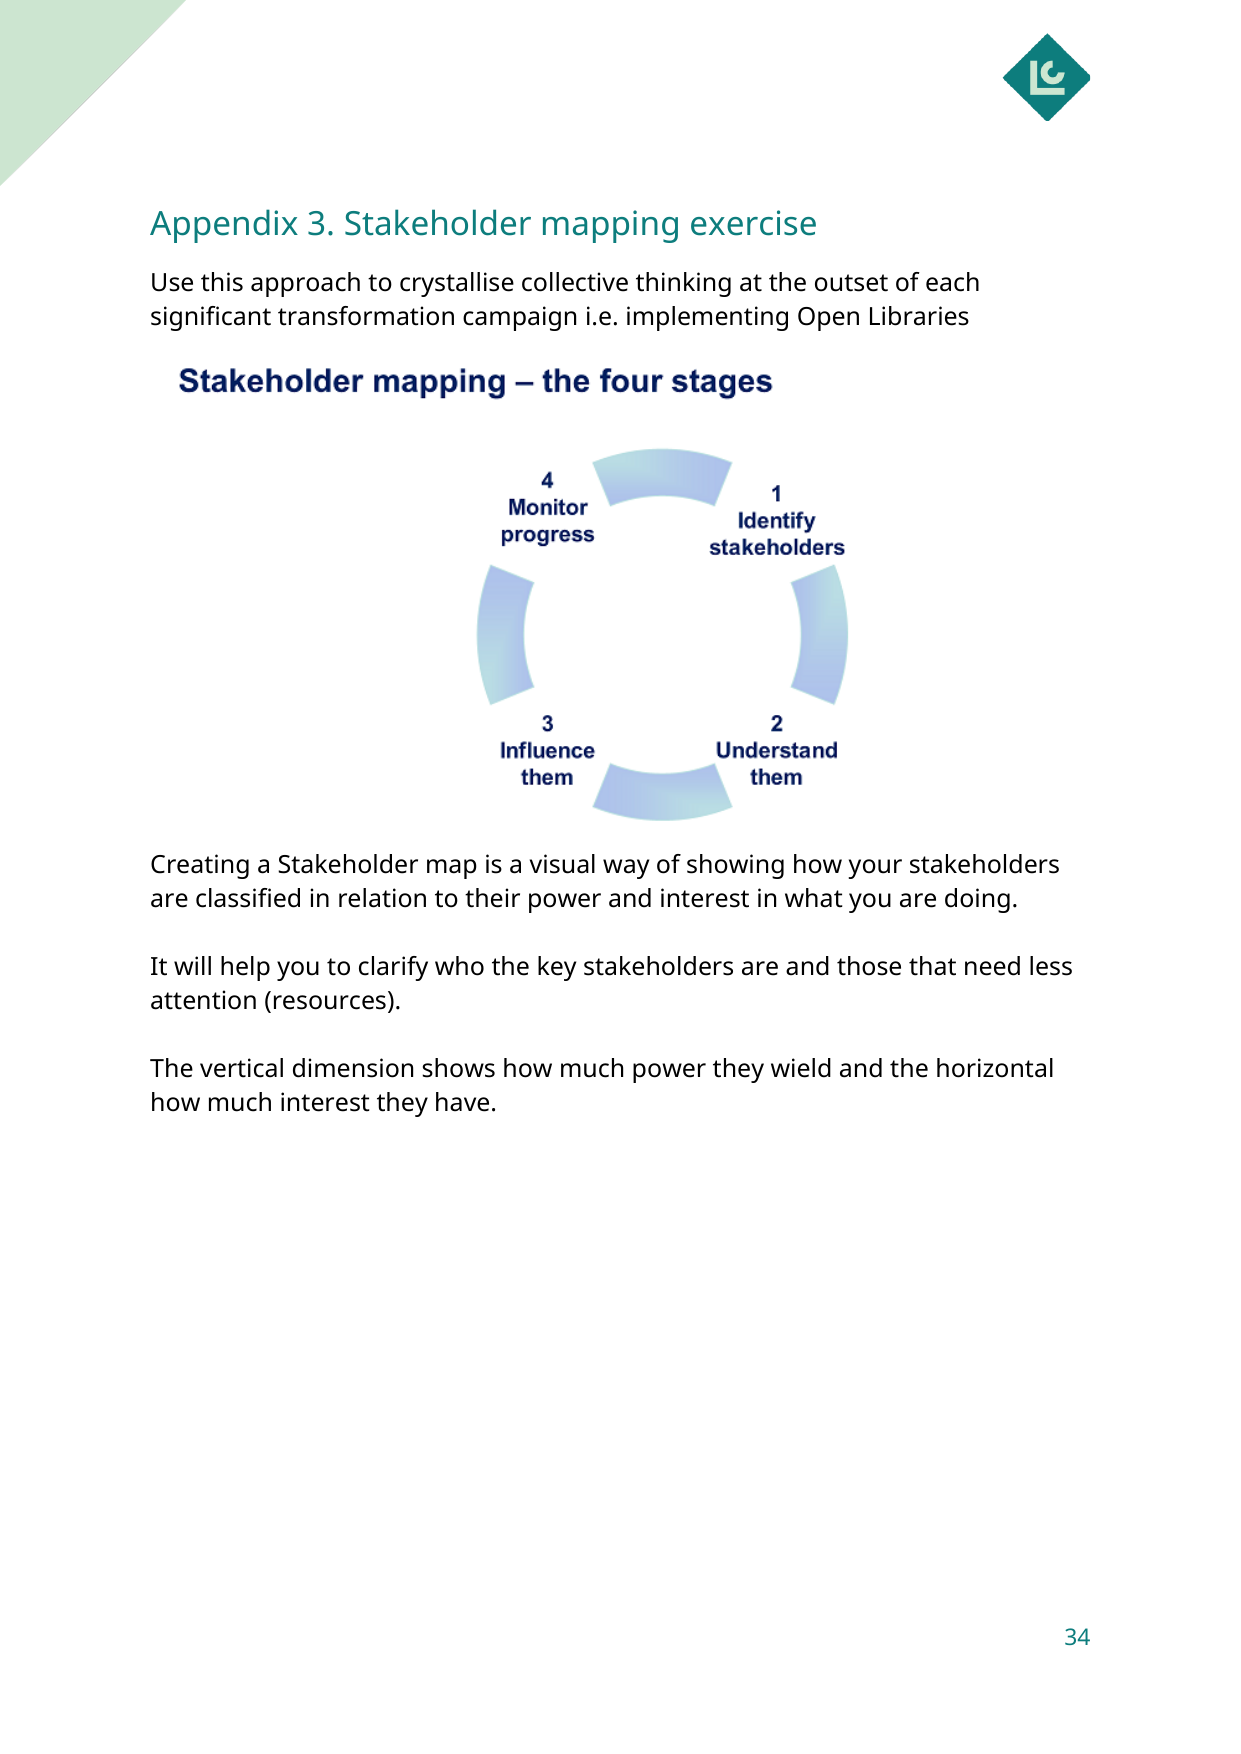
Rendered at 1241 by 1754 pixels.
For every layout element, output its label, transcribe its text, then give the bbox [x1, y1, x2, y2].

text The vertical dimension shows how much power they wield and the horizontal how much interest they have. [150, 1051, 1090, 1119]
text Creating a Stakeholder map is a visual way of showing how your stakeholders are classified in relation to their power and interest in what you are doing. [150, 847, 1090, 915]
text It will help you to clarify who the key stakeholders are and those that need less attention (resources). [150, 949, 1090, 1017]
picture [0, 0, 187, 186]
picture [150, 366, 1089, 847]
subtitle Appendix 3. Stakeholder mapping exercise [150, 200, 1090, 245]
text Use this approach to crystallise collective thinking at the outset of each significant transformation campaign i.e. implementing Open Libraries [150, 265, 1090, 333]
